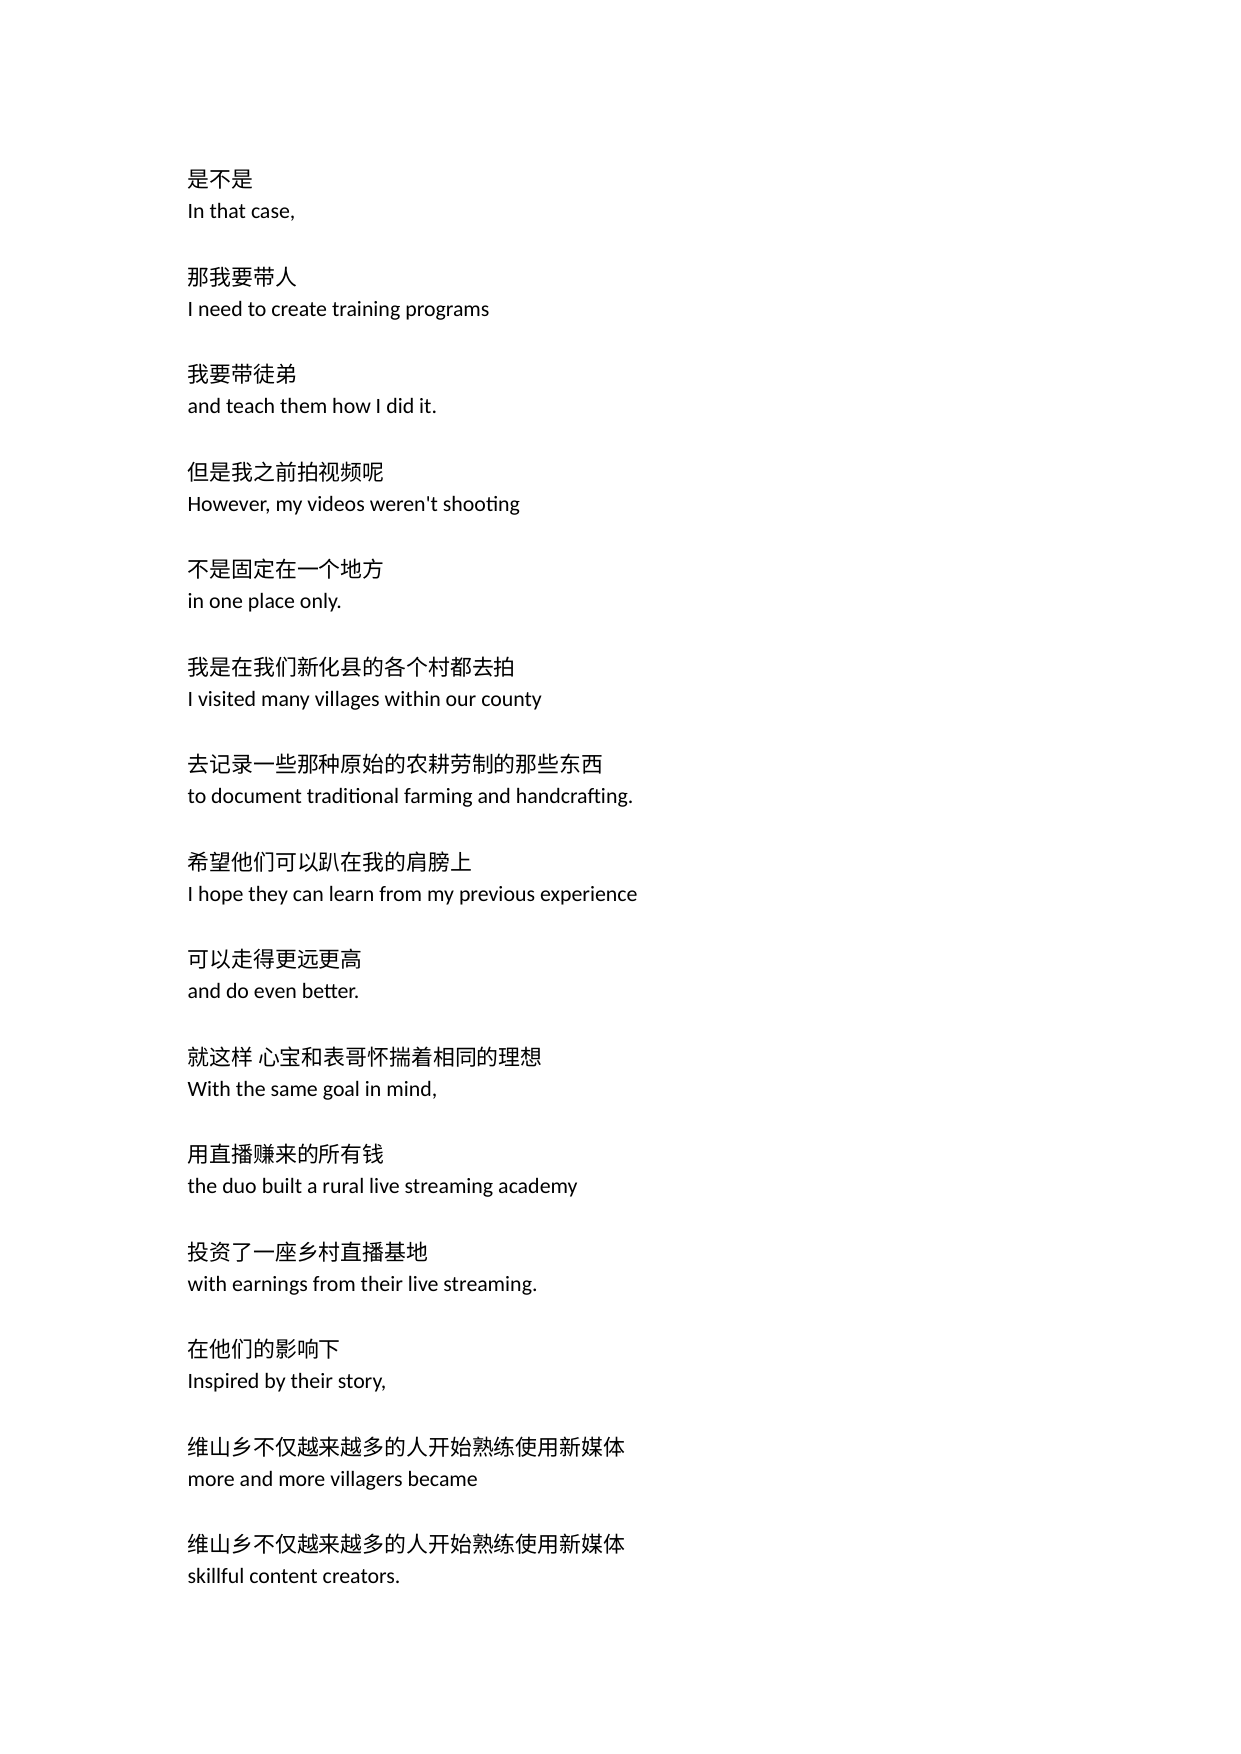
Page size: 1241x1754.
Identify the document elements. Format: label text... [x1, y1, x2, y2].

text Inspired by their story, [187, 1364, 1053, 1397]
text 在他们的影响下 [187, 1332, 1053, 1364]
text 我是在我们新化县的各个村都去拍 [187, 649, 1053, 682]
text and teach them how I did it. [187, 389, 1053, 422]
text In that case, [187, 194, 1053, 227]
text 但是我之前拍视频呢 [187, 454, 1053, 487]
text in one place only. [187, 584, 1053, 617]
text 那我要带人 [187, 259, 1053, 292]
text With the same goal in mind, [187, 1072, 1053, 1104]
text to document traditional farming and handcrafting. [187, 779, 1053, 812]
text skillful content creators. [187, 1559, 1053, 1592]
text 我要带徒弟 [187, 357, 1053, 389]
text 去记录一些那种原始的农耕劳制的那些东西 [187, 747, 1053, 779]
text I visited many villages within our county [187, 682, 1053, 714]
text 就这样 心宝和表哥怀揣着相同的理想 [187, 1039, 1053, 1072]
text more and more villagers became [187, 1462, 1053, 1494]
text 不是固定在一个地方 [187, 552, 1053, 584]
text 可以走得更远更高 [187, 942, 1053, 974]
text However, my videos weren't shooting [187, 487, 1053, 519]
text I need to create training programs [187, 292, 1053, 324]
text 维山乡不仅越来越多的人开始熟练使用新媒体 [187, 1429, 1053, 1462]
text with earnings from their live streaming. [187, 1267, 1053, 1299]
text 投资了一座乡村直播基地 [187, 1234, 1053, 1267]
text I hope they can learn from my previous experience [187, 877, 1053, 909]
text the duo built a rural live streaming academy [187, 1169, 1053, 1202]
text 是不是 [187, 162, 1053, 194]
text and do even better. [187, 974, 1053, 1007]
text 希望他们可以趴在我的肩膀上 [187, 844, 1053, 877]
text 用直播赚来的所有钱 [187, 1137, 1053, 1169]
text 维山乡不仅越来越多的人开始熟练使用新媒体 [187, 1527, 1053, 1559]
